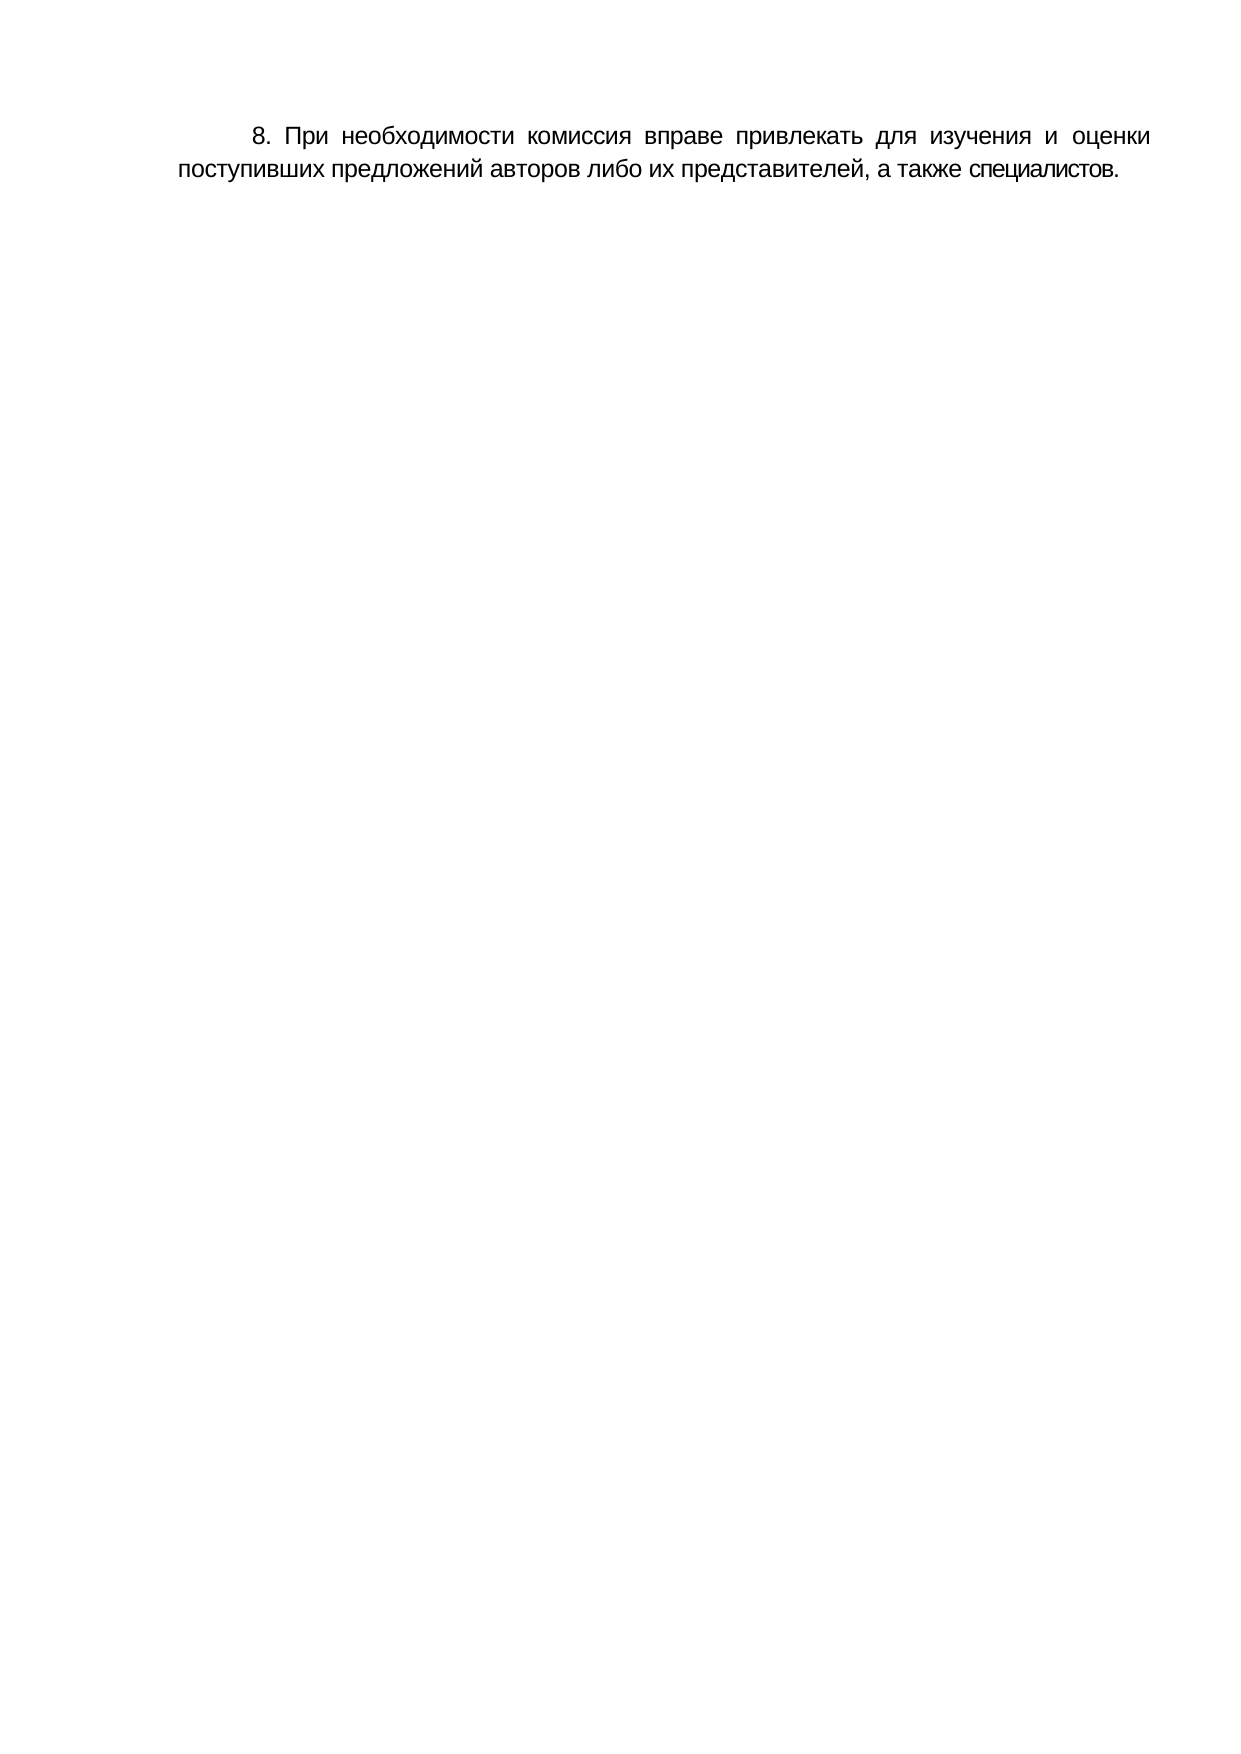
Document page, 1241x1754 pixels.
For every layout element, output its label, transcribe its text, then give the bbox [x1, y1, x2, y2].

text 8. При необходимости комиссия вправе привлекать для изучения и оценки поступивших предложений авторов либо их представителей, а также специалистов. [178, 118, 1151, 184]
